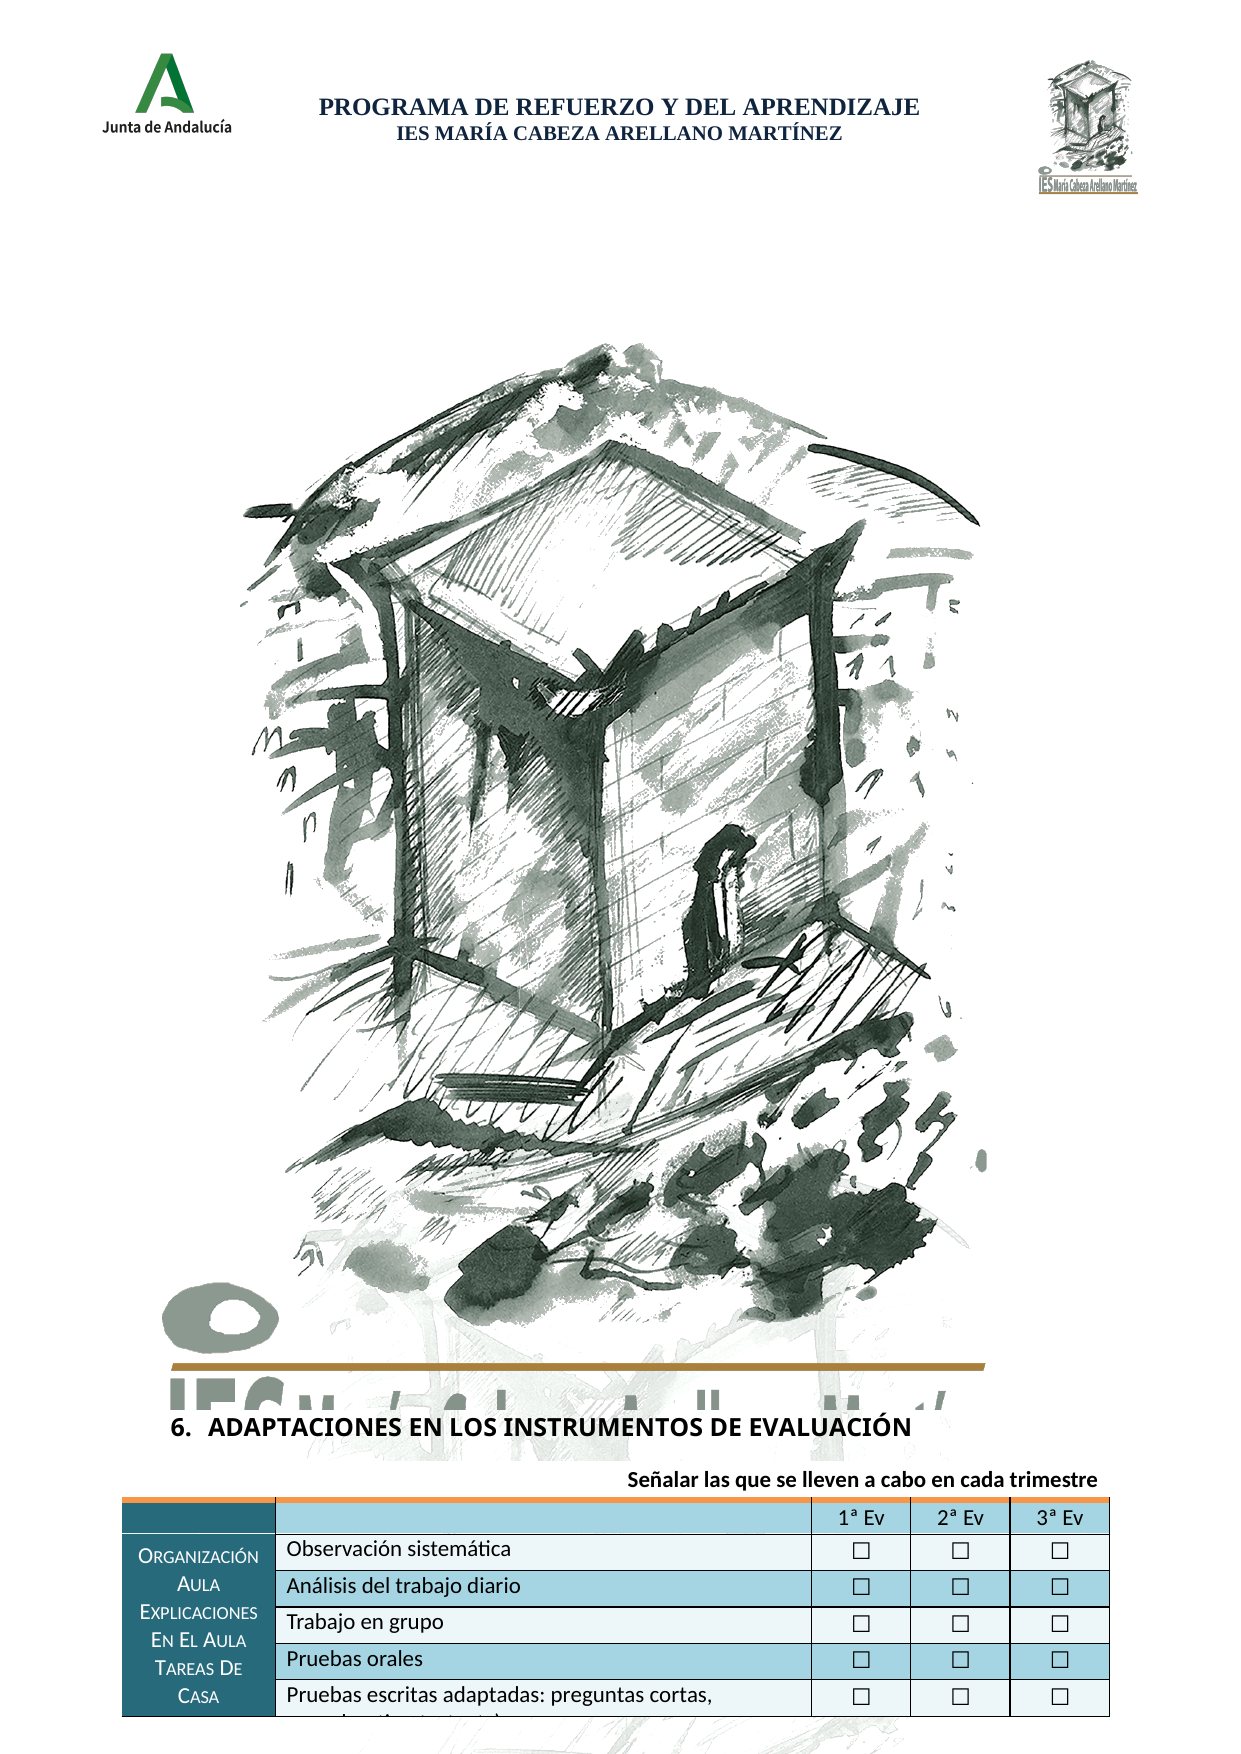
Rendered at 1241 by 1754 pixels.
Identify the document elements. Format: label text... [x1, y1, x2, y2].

picture [132, 44, 1146, 1410]
table_cell 2ª Ev [911, 1503, 1009, 1533]
table_cell 3ª Ev [1011, 1503, 1109, 1533]
table_cell [276, 1503, 811, 1533]
table_cell Análisis del trabajo diario [276, 1571, 811, 1606]
table_header Señalar las que se lleven a cabo en cada trimestre [122, 1461, 1109, 1497]
table_cell Organización Aula Explicaciones En El Aula Tareas De Casa [122, 1534, 275, 1716]
table_cell Pruebas escritas adaptadas: preguntas cortas, cerradas, tipo test, etc) [276, 1680, 811, 1716]
table_cell [122, 1503, 275, 1533]
table_cell Pruebas orales [276, 1644, 811, 1679]
list ADAPTACIONES EN LOS INSTRUMENTOS DE EVALUACIÓN [170, 1409, 1151, 1444]
table_cell 1ª Ev [812, 1503, 910, 1533]
picture [91, 47, 243, 139]
table_cell Observación sistemática [276, 1535, 811, 1570]
table_cell Trabajo en grupo [276, 1608, 811, 1643]
